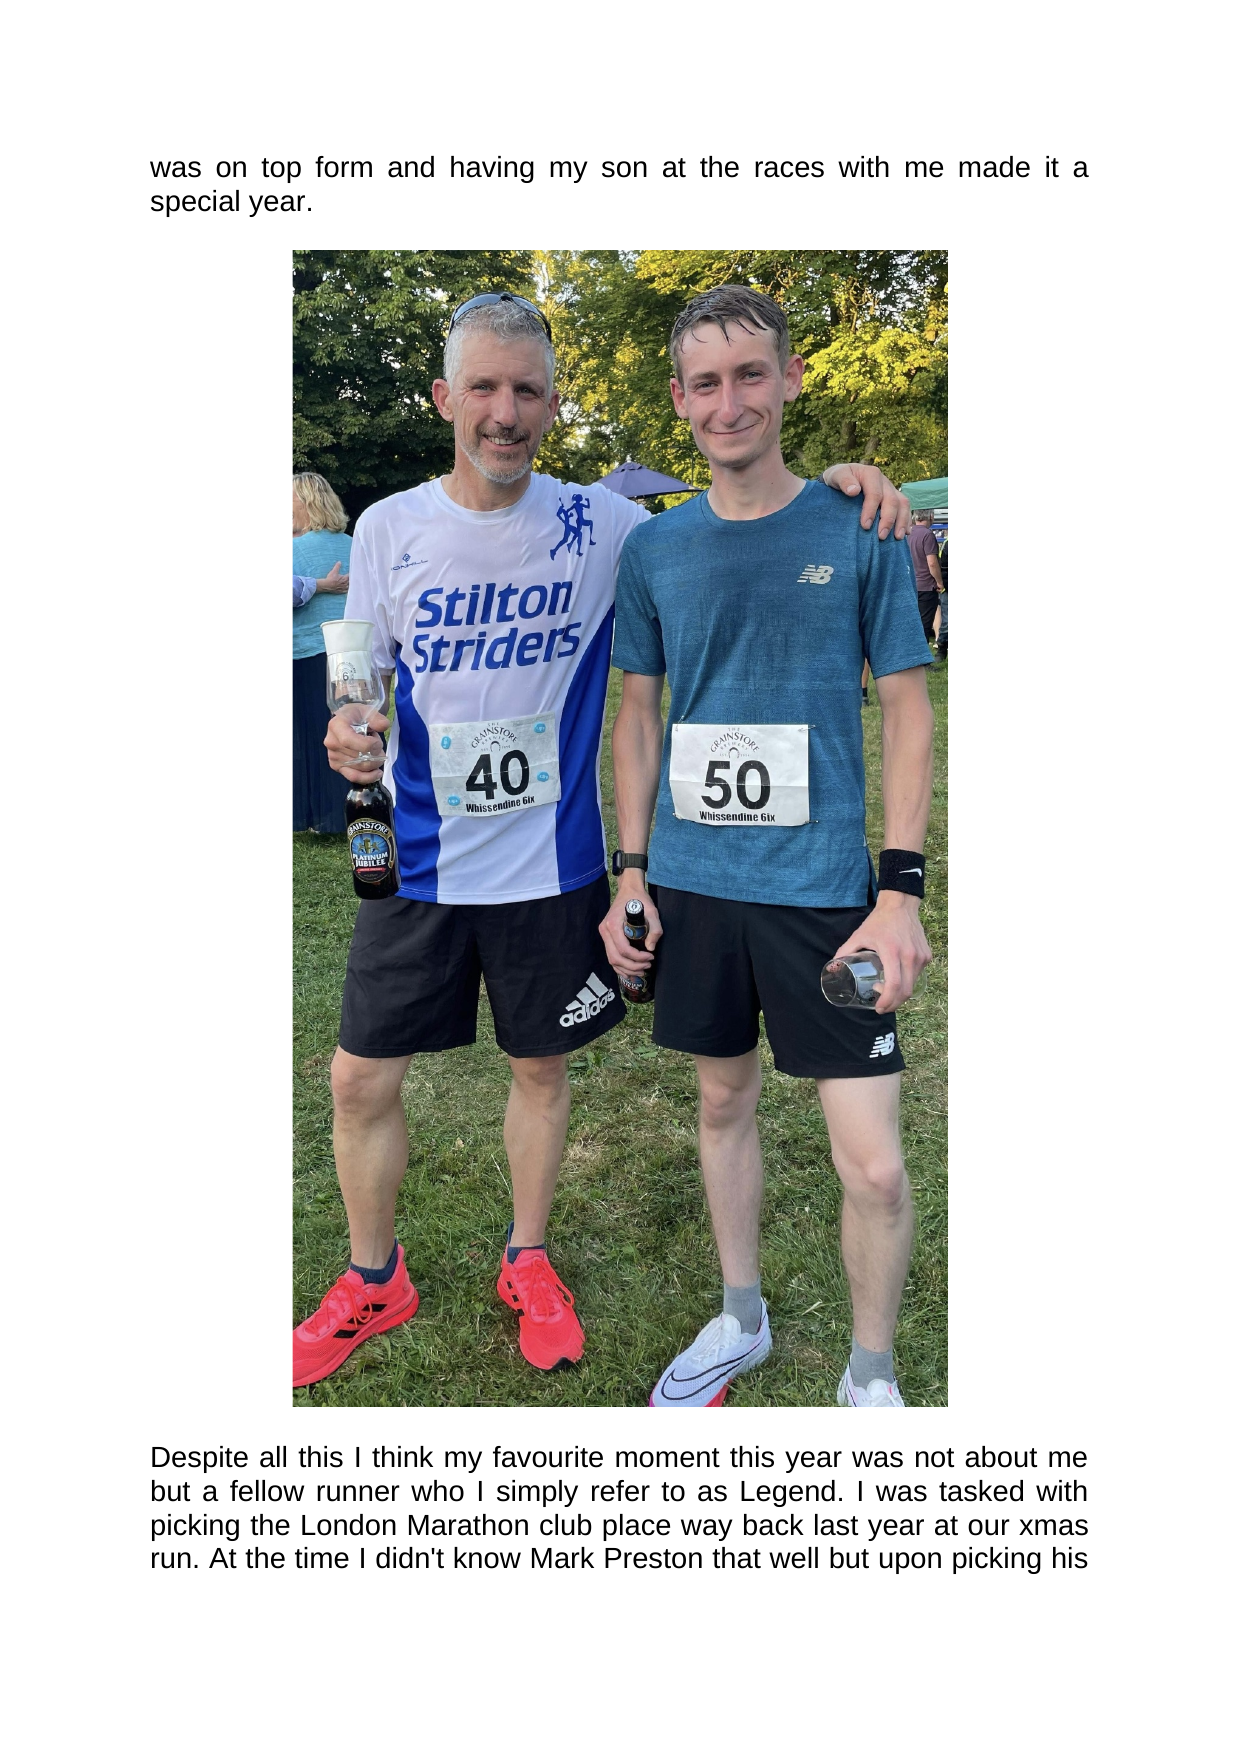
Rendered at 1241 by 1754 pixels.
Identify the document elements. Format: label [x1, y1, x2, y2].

text [150, 1440, 1090, 1574]
text [150, 150, 1090, 217]
picture [292, 250, 948, 1407]
